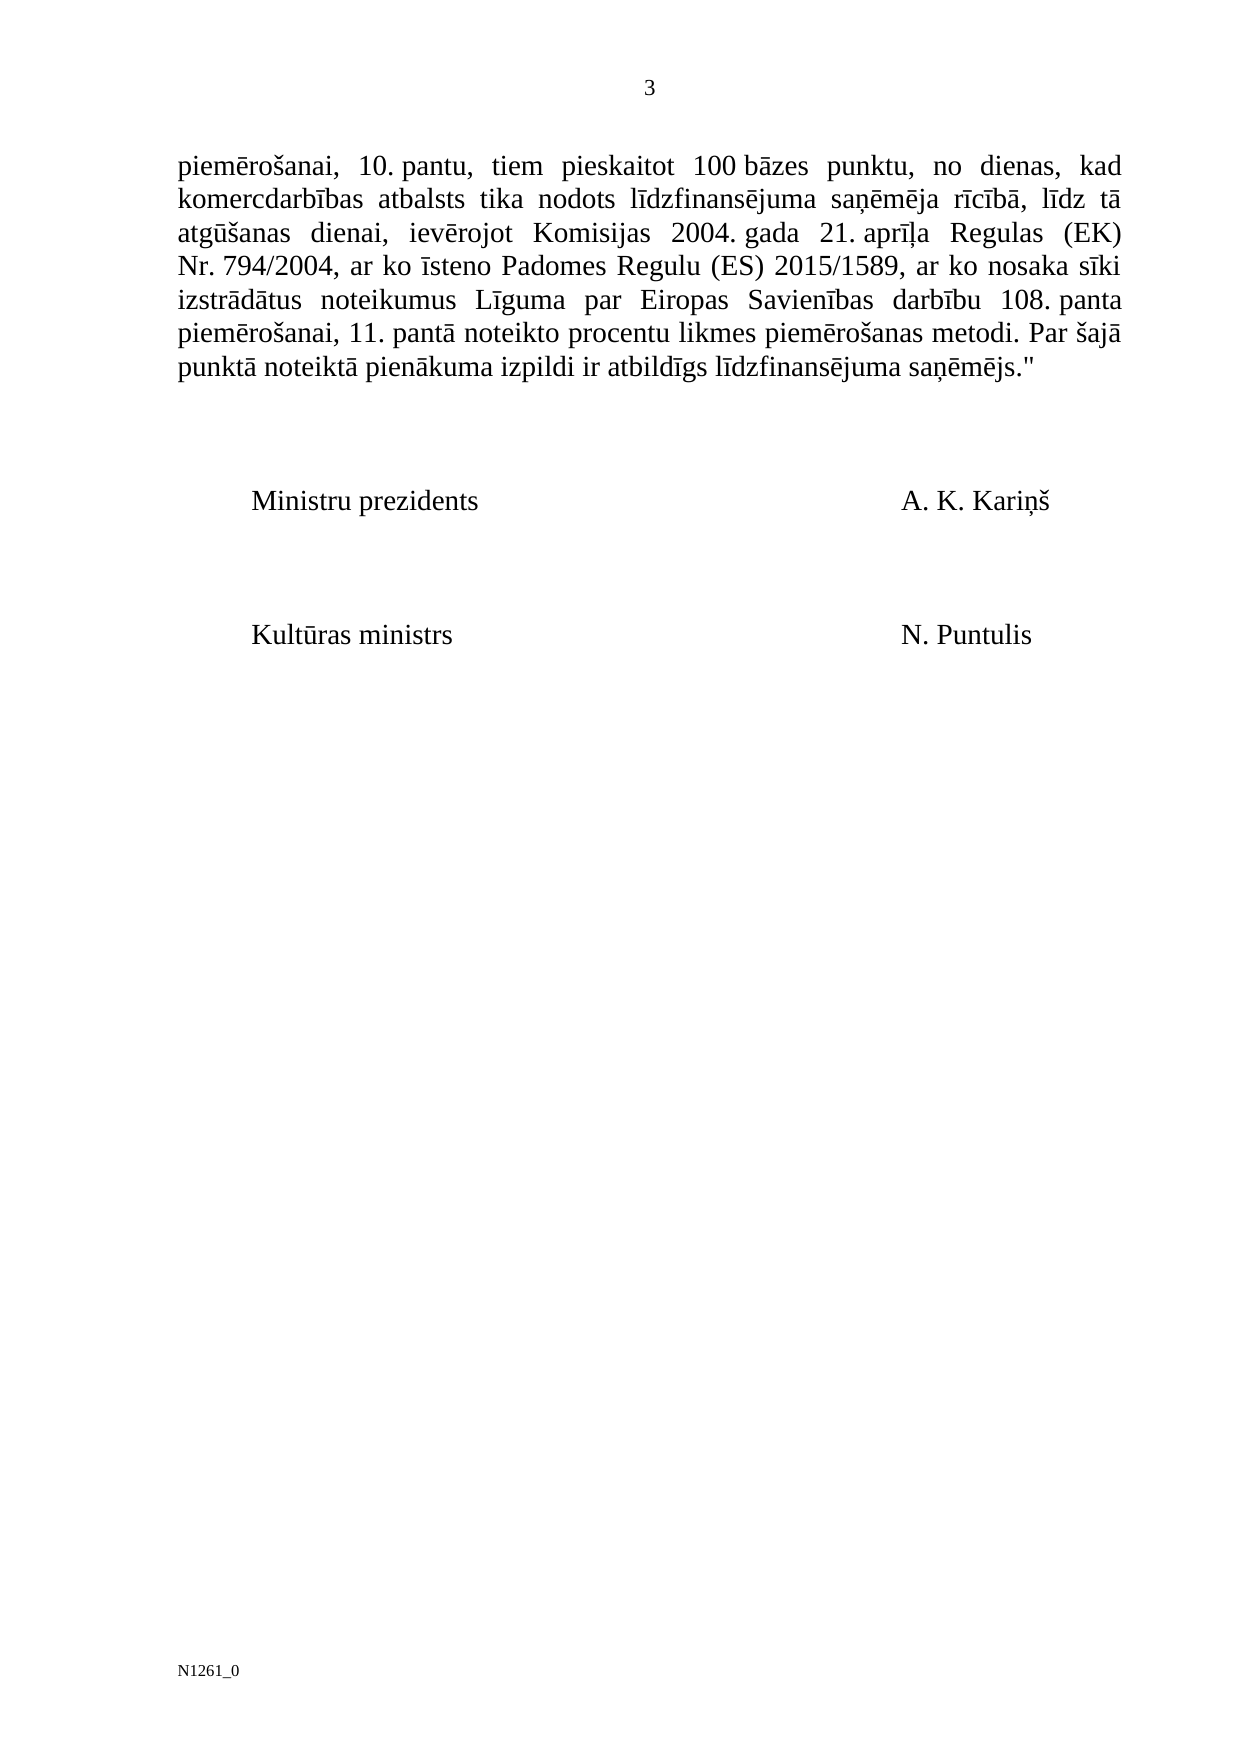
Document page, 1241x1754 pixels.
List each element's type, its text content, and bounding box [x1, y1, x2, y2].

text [177, 148, 1122, 382]
text Ministru prezidents A. K. Kariņš [177, 483, 1122, 517]
text Kultūras ministrs N. Puntulis [177, 617, 1122, 651]
